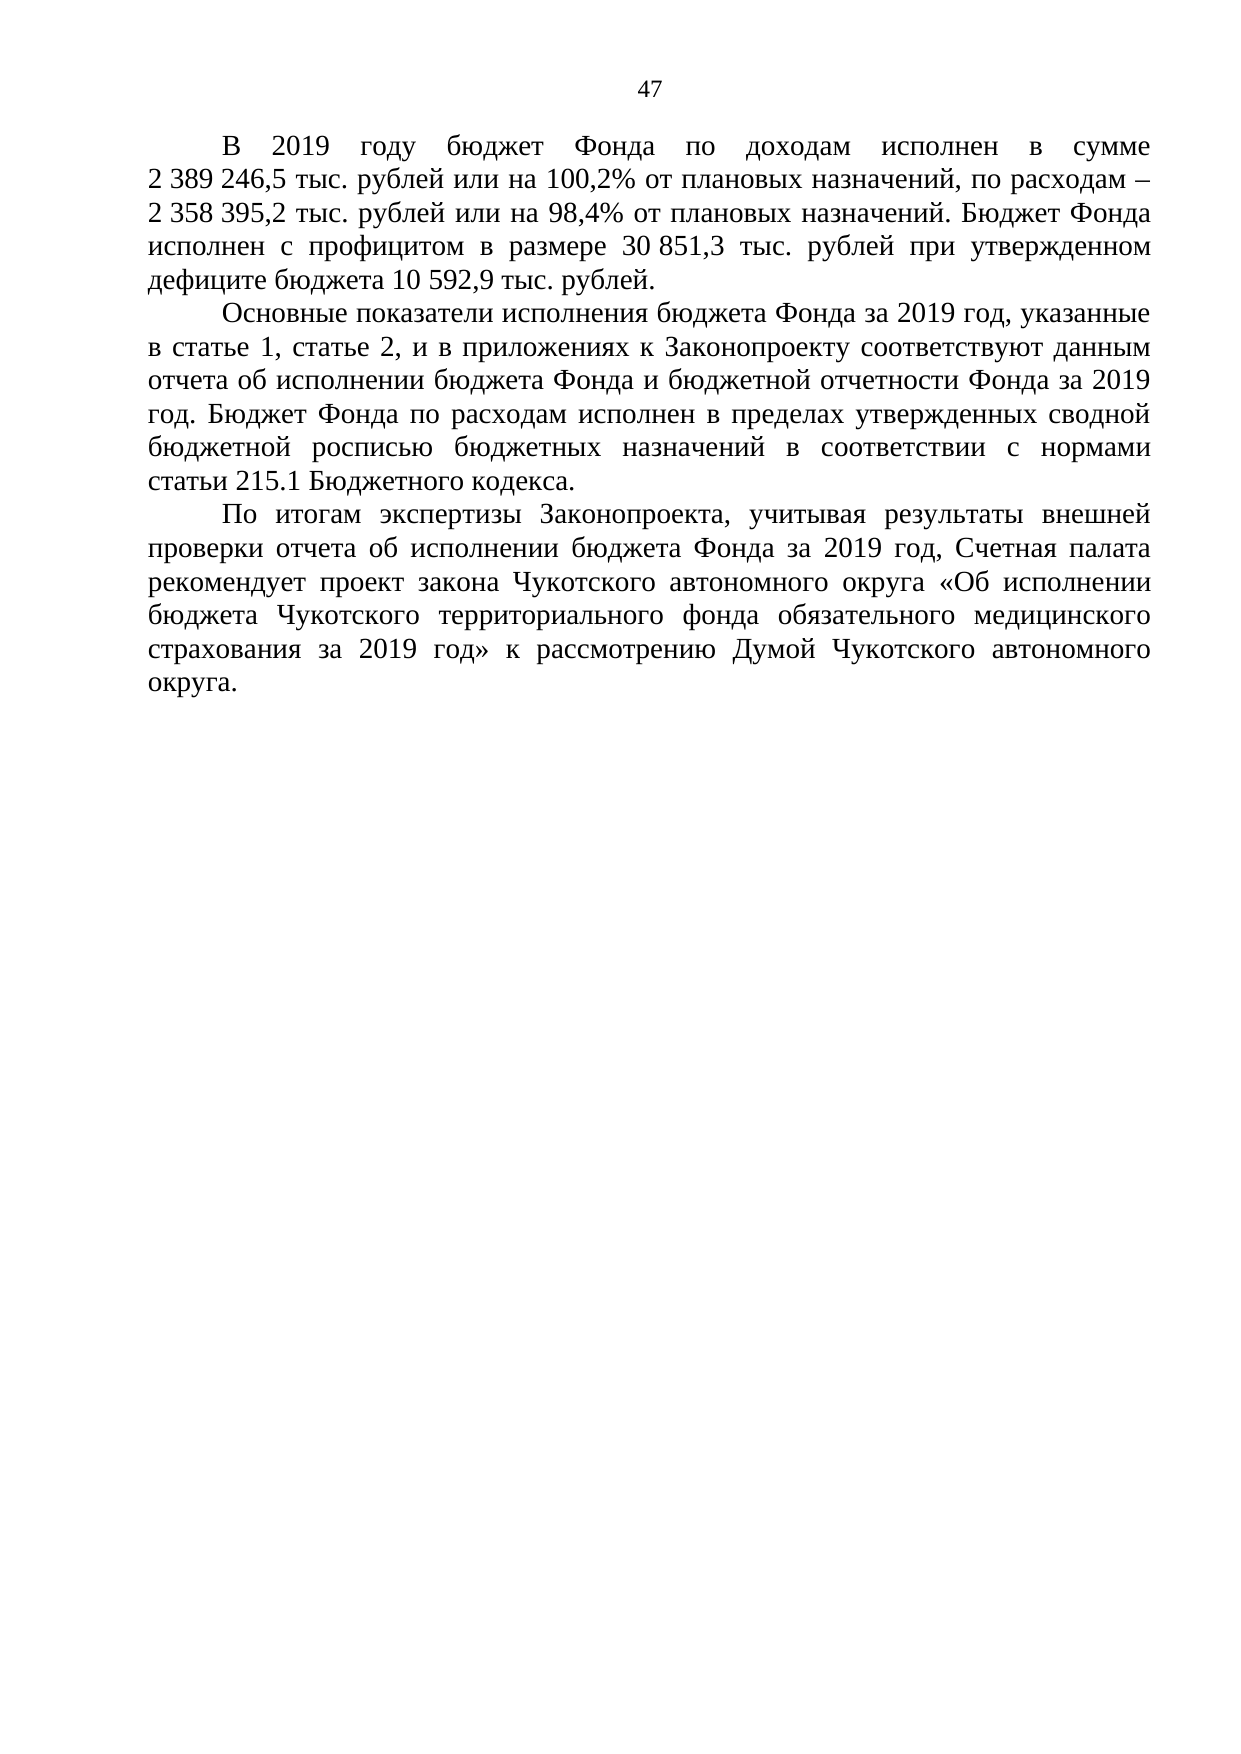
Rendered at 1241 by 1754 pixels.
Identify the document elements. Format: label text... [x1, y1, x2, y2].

text По итогам экспертизы Законопроекта, учитывая результаты внешней проверки отчета об исполнении бюджета Фонда за 2019 год, Счетная палата рекомендует проект закона Чукотского автономного округа «Об исполнении бюджета Чукотского территориального фонда обязательного медицинского страхования за 2019 год» к рассмотрению Думой Чукотского автономного округа. [148, 497, 1152, 698]
text Основные показатели исполнения бюджета Фонда за 2019 год, указанные в статье 1, статье 2, и в приложениях к Законопроекту соответствуют данным отчета об исполнении бюджета Фонда и бюджетной отчетности Фонда за 2019 год. Бюджет Фонда по расходам исполнен в пределах утвержденных сводной бюджетной росписью бюджетных назначений в соответствии с нормами статьи 215.1 Бюджетного кодекса. [148, 295, 1152, 497]
text В 2019 году бюджет Фонда по доходам исполнен в сумме 2 389 246,5 тыс. рублей или на 100,2% от плановых назначений, по расходам – 2 358 395,2 тыс. рублей или на 98,4% от плановых назначений. Бюджет Фонда исполнен с профицитом в размере 30 851,3 тыс. рублей при утвержденном дефиците бюджета 10 592,9 тыс. рублей. [148, 128, 1152, 295]
